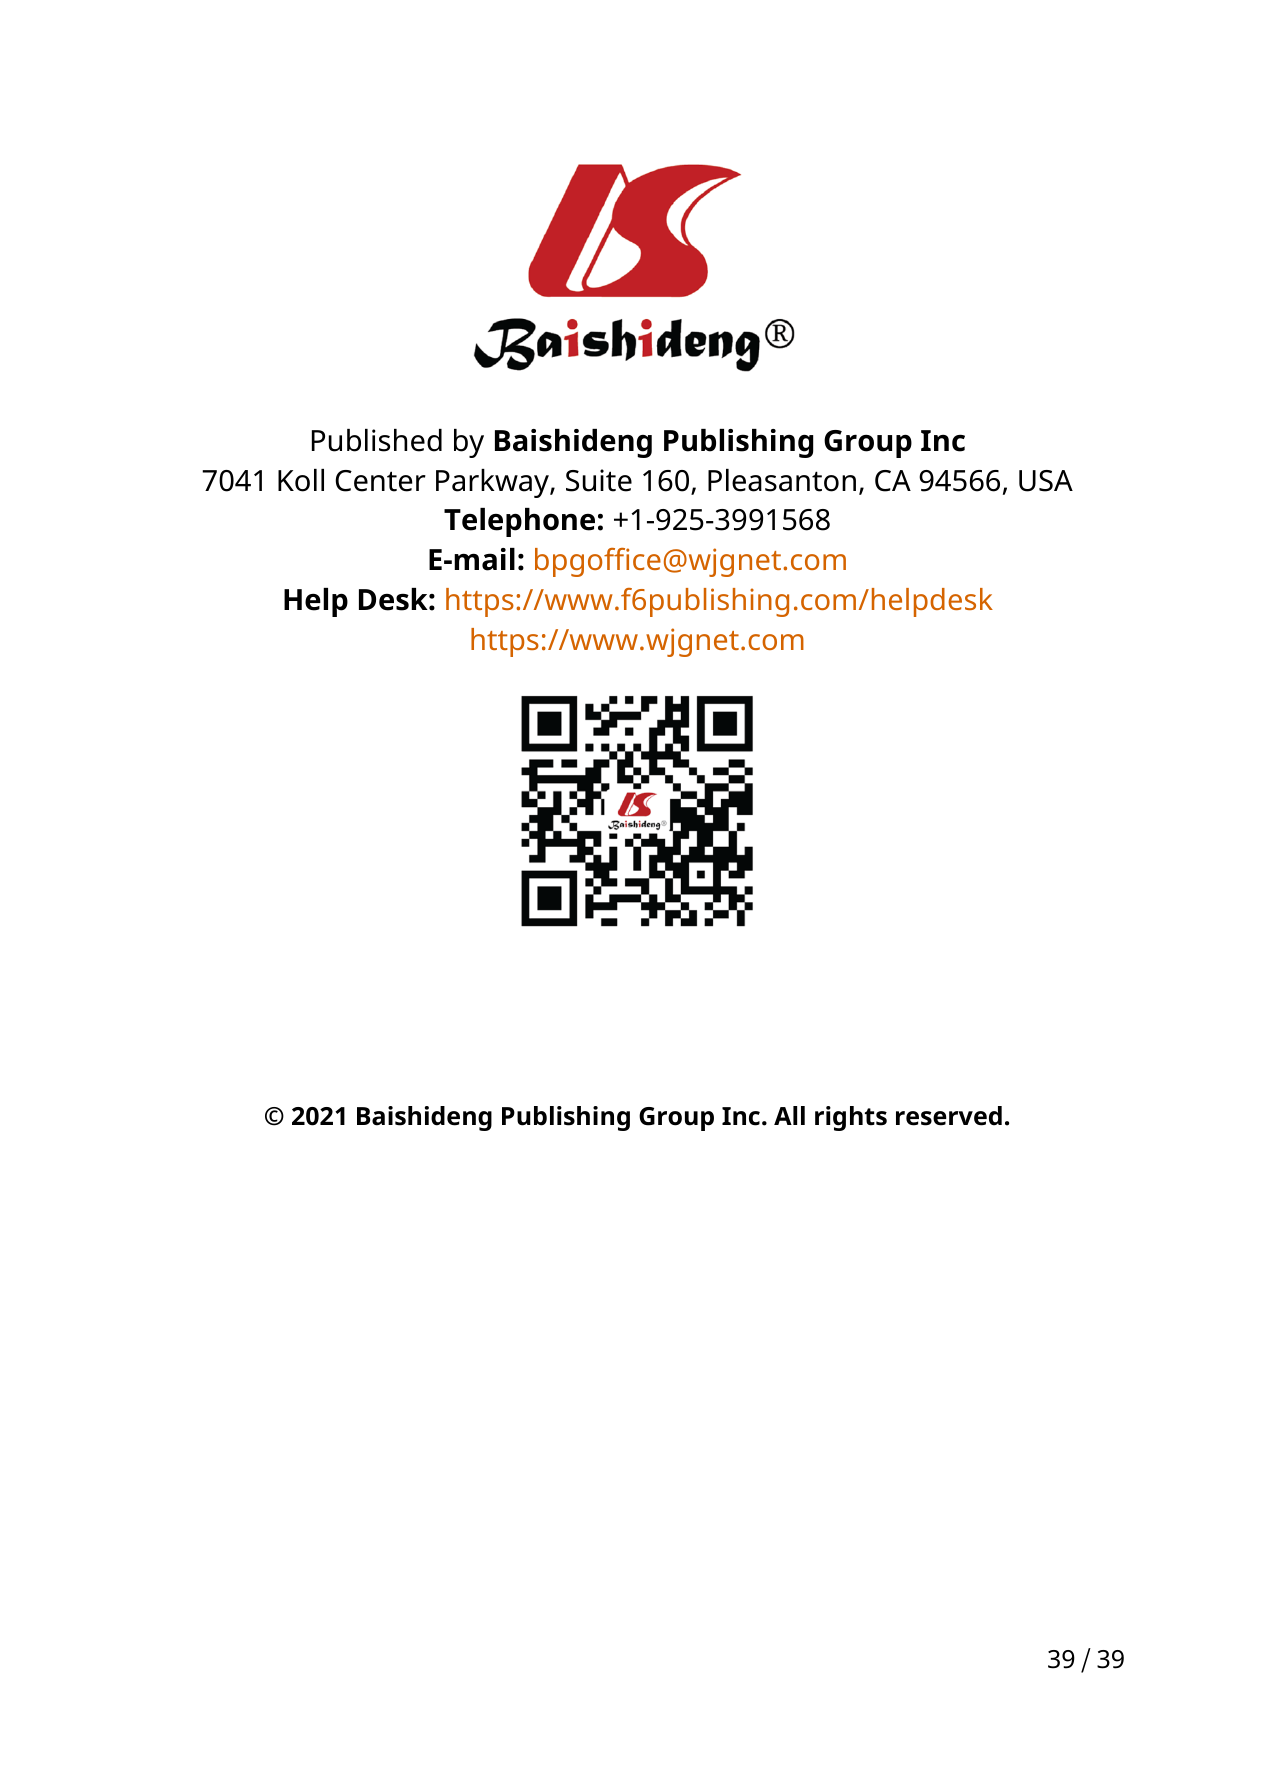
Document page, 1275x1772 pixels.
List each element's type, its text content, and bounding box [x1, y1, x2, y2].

text Help Desk: https://www.f6publishing.com/helpdesk [150, 579, 1125, 619]
text Published by Baishideng Publishing Group Inc [150, 420, 1125, 460]
text 7041 Koll Center Parkway, Suite 160, Pleasanton, CA 94566, USA [150, 460, 1125, 500]
text © 2021 Baishideng Publishing Group Inc. All rights reserved. [150, 1099, 1125, 1133]
picture [518, 692, 757, 929]
text E-mail: bpgoffice@wjgnet.com [150, 539, 1125, 579]
picture [432, 150, 843, 387]
text https://www.wjgnet.com [150, 619, 1125, 658]
text Telephone: +1-925-3991568 [150, 500, 1125, 539]
